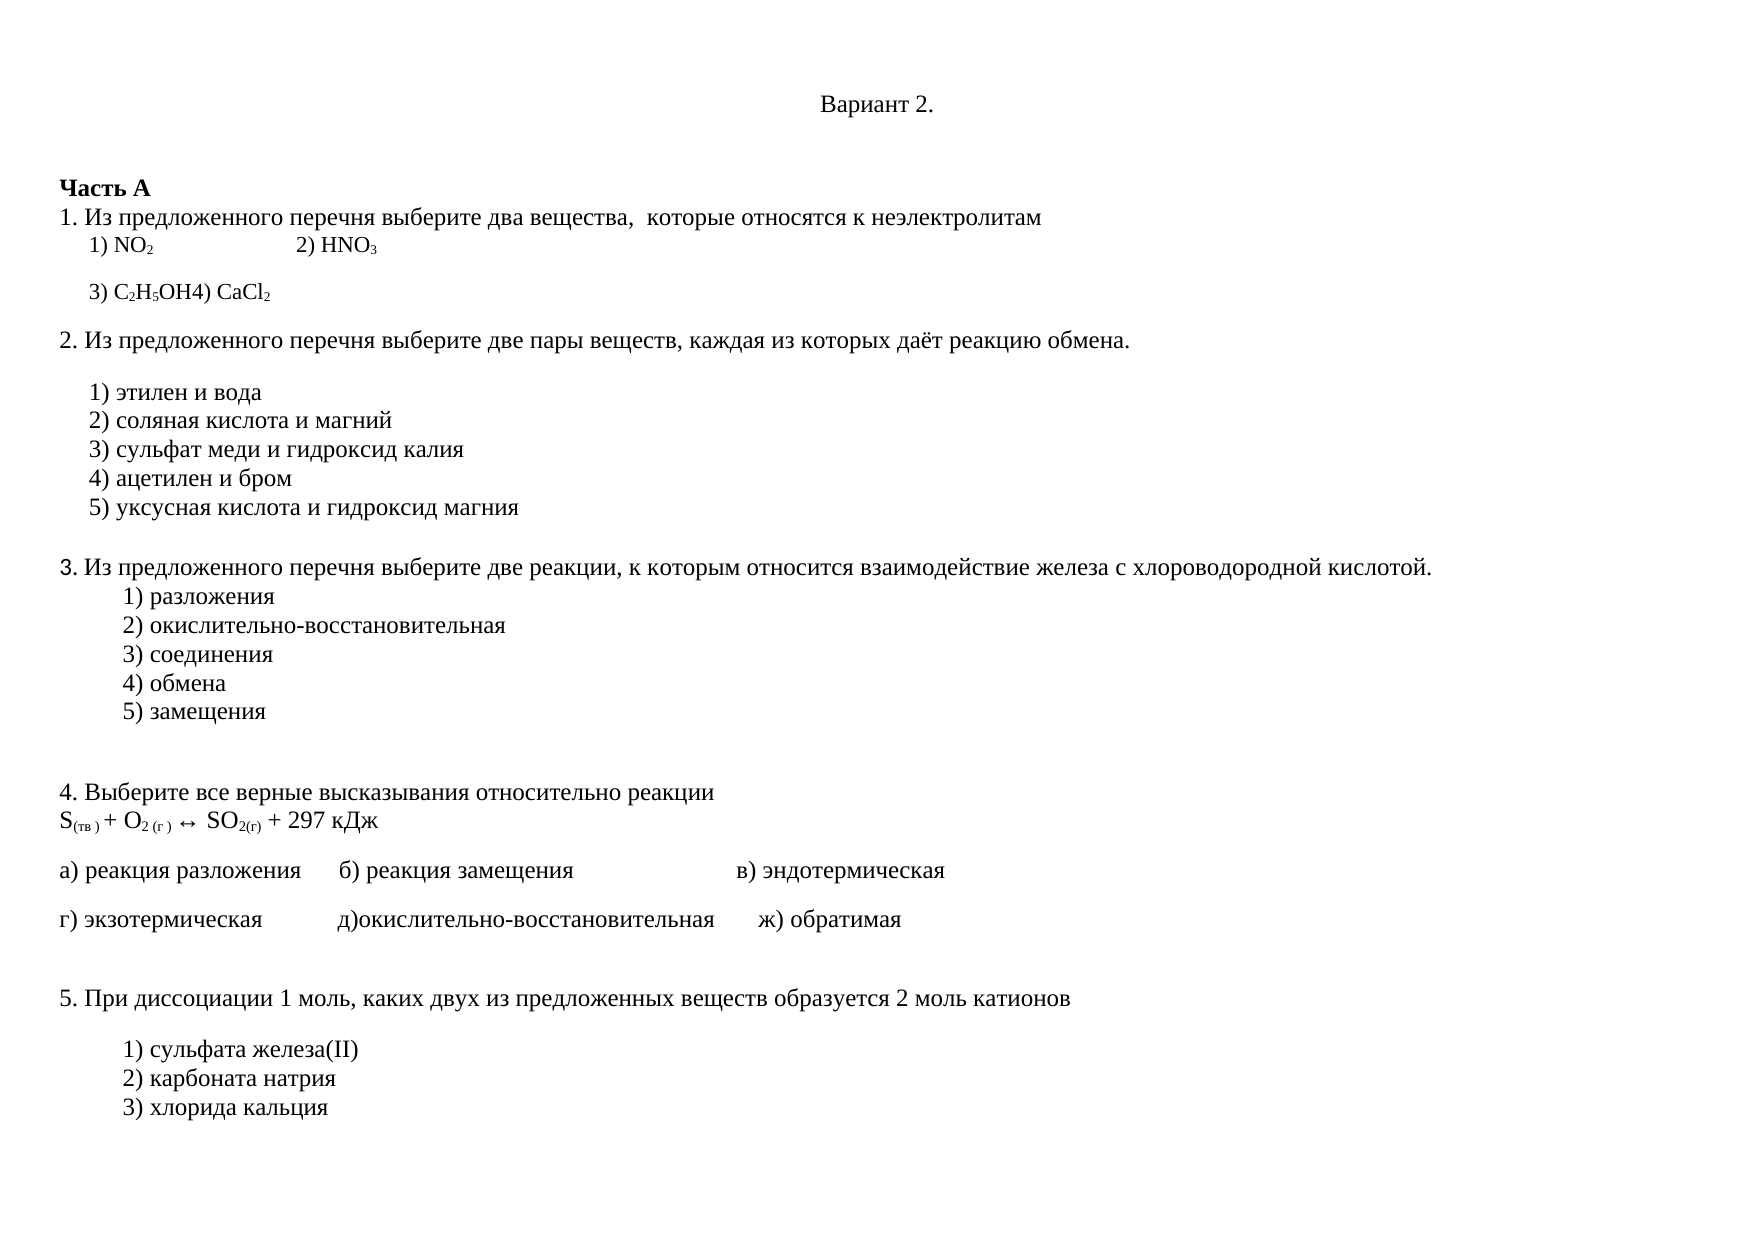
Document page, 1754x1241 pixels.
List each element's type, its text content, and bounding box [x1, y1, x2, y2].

text 5) замещения [89, 696, 1665, 725]
text 5) уксусная кислота и гидроксид магния [59, 492, 1665, 520]
text 3) хлорида кальция [89, 1092, 1665, 1121]
text 2) окислительно-восстановительная [89, 610, 1665, 639]
text 2) карбоната натрия [89, 1063, 1665, 1092]
text 1) NO2 2) HNO3 [89, 231, 1665, 257]
text Вариант 2. [89, 89, 1665, 117]
text 1. Из предложенного перечня выберите два вещества, которые относятся к неэлектролитам [29, 202, 1665, 231]
text 3) соединения [89, 639, 1665, 668]
text 4. Выберите все верные высказывания относительно реакции [29, 777, 1665, 805]
text 3) сульфат меди и гидроксид калия [59, 434, 1665, 463]
text 5. При диссоциации 1 моль, каких двух из предложенных веществ образуется 2 моль катионов [29, 983, 1665, 1012]
text S(тв ) + O2 (г ) ↔ SO2(г) + 297 кДж [59, 805, 1665, 834]
text 2. Из предложенного перечня выберите две пары веществ, каждая из которых даёт реакцию обмена. [29, 325, 1665, 354]
text 1) сульфата железа(II) [89, 1034, 1665, 1063]
text 1) этилен и вода [59, 377, 1665, 405]
text 1) разложения [89, 581, 1665, 610]
text а) реакция разложения б) реакция замещения в) эндотермическая [59, 855, 1665, 884]
text г) экзотермическая д)окислительно-восстановительная ж) обратимая [59, 904, 1665, 933]
text 4) ацетилен и бром [59, 463, 1665, 492]
text 4) обмена [89, 668, 1665, 696]
text 3) C2H5OH4) CaCl2 [89, 278, 1665, 304]
text Часть А [29, 173, 1665, 202]
text 3. Из предложенного перечня выберите две реакции, к которым относится взаимодействие железа с хлороводородной кислотой. [29, 551, 1665, 581]
text 2) соляная кислота и магний [59, 405, 1665, 434]
